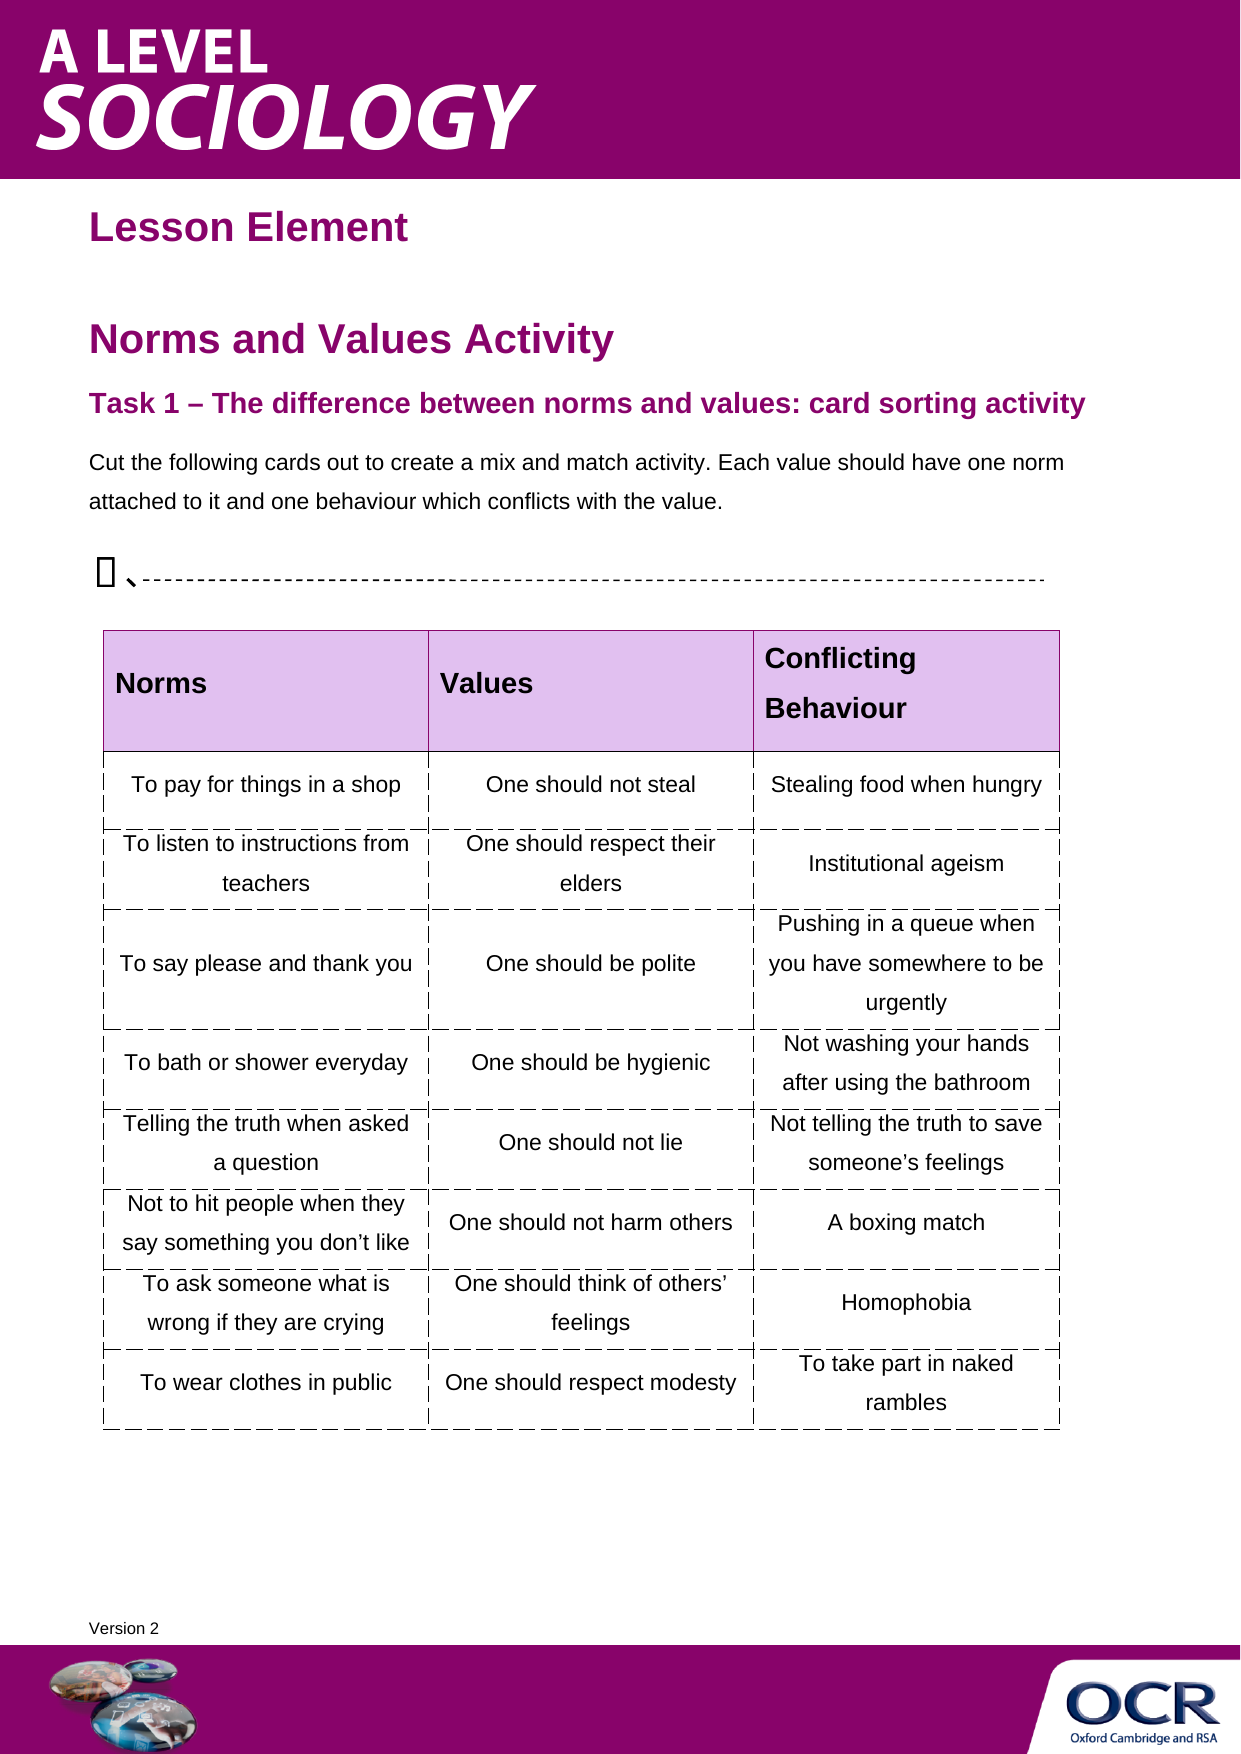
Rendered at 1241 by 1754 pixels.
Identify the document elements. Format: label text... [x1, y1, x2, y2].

table_cell To bath or shower everyday [104, 1029, 428, 1108]
table_cell To wear clothes in public [104, 1349, 428, 1428]
table_cell To listen to instructions from teachers [104, 829, 428, 909]
subtitle Task 1 – The difference between norms and values: card sorting activity [89, 386, 1152, 419]
table_cell One should not steal [428, 752, 753, 829]
table_cell Institutional ageism [753, 829, 1059, 909]
subtitle Norms and Values Activity [89, 314, 1152, 362]
table_cell To ask someone what is wrong if they are crying [104, 1269, 428, 1348]
table_cell One should be hygienic [428, 1029, 753, 1108]
table_header Values [429, 631, 753, 751]
table_cell Not telling the truth to save someone’s feelings [753, 1109, 1059, 1188]
table_cell Homophobia [753, 1269, 1059, 1348]
table_cell Not to hit people when they say something you don’t like [104, 1189, 428, 1268]
picture [0, 1645, 1241, 1754]
table_header Conflicting Behaviour [754, 631, 1059, 751]
table_cell Telling the truth when asked a question [104, 1109, 428, 1188]
subtitle Lesson Element [89, 203, 1152, 251]
table_cell One should not lie [428, 1109, 753, 1188]
table_header Norms [104, 631, 428, 751]
table_cell To say please and thank you [104, 909, 428, 1028]
table_cell One should not harm others [428, 1189, 753, 1268]
table_cell To take part in naked rambles [753, 1349, 1059, 1428]
table_cell One should respect modesty [428, 1349, 753, 1428]
table_cell One should respect their elders [428, 829, 753, 909]
table_cell One should think of others’ feelings [428, 1269, 753, 1348]
picture [0, 0, 1241, 179]
table_cell Not washing your hands after using the bathroom [753, 1029, 1059, 1108]
table_cell Stealing food when hungry [753, 752, 1059, 829]
text Cut the following cards out to create a mix and match activity. Each value should have one norm attached to it and one behaviour which conflicts with the value. [89, 449, 1152, 514]
table_cell One should be polite [428, 909, 753, 1028]
table_cell To pay for things in a shop [104, 752, 428, 829]
table_cell A boxing match [753, 1189, 1059, 1268]
table_cell Pushing in a queue when you have somewhere to be urgently [753, 909, 1059, 1028]
